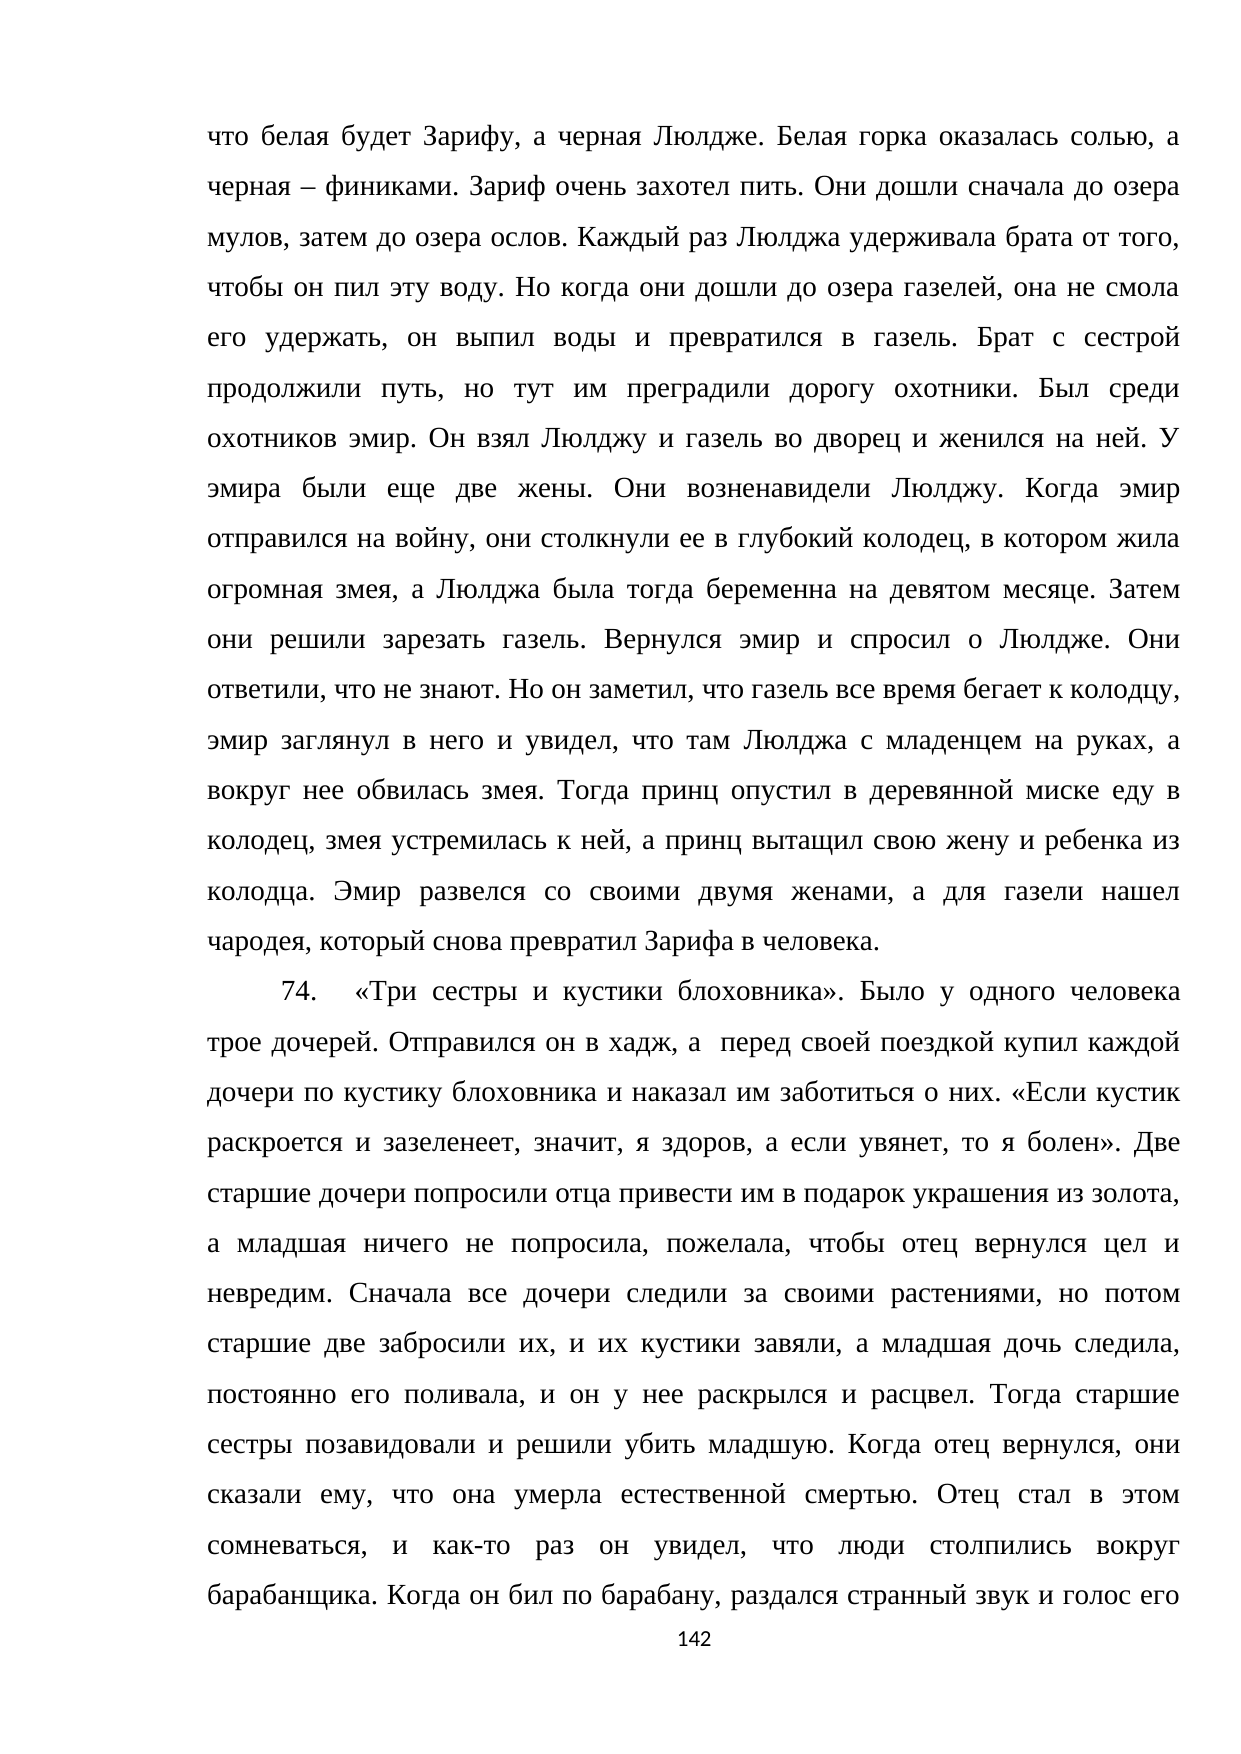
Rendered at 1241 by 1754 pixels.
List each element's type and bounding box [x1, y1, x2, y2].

list [207, 118, 1181, 957]
list [207, 973, 1181, 1611]
